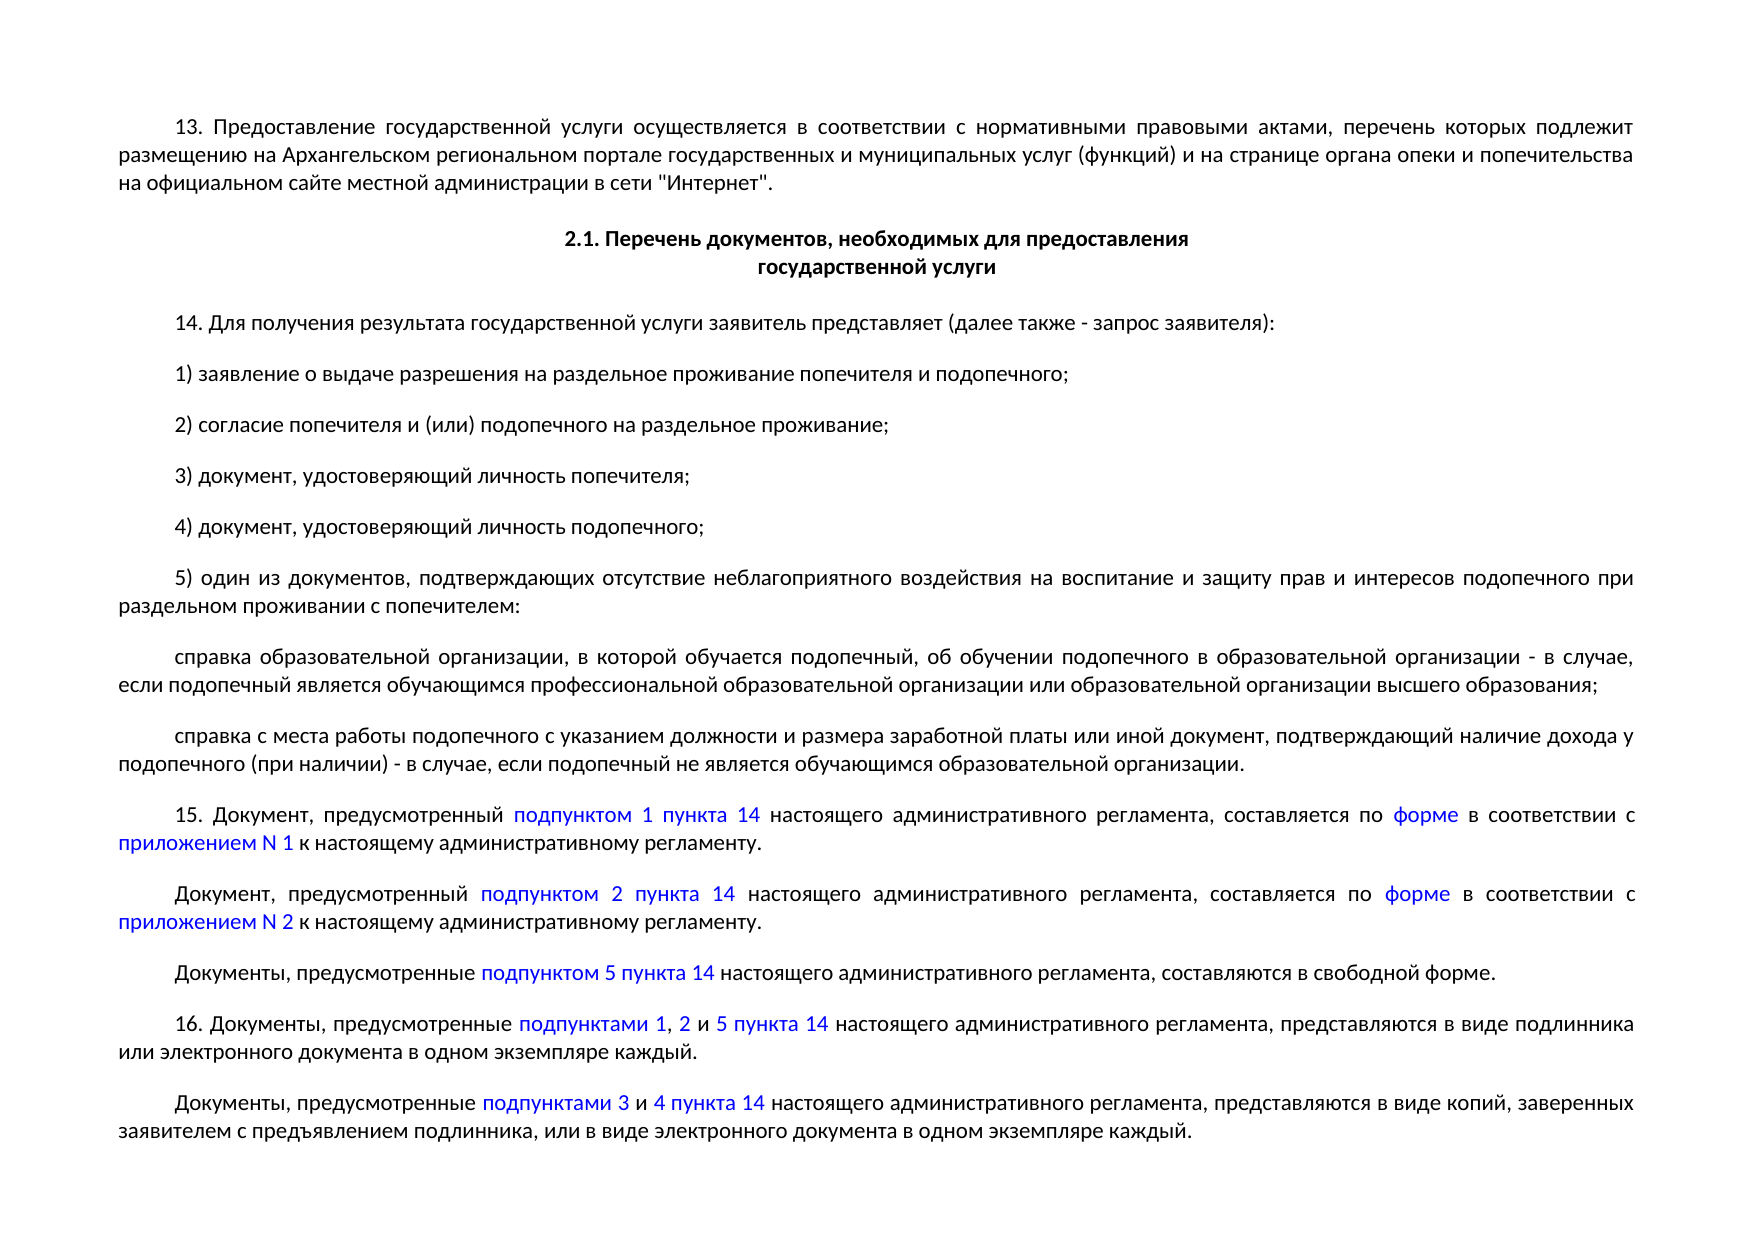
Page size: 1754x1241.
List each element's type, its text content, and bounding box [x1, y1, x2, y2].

title государственной услуги [118, 252, 1636, 281]
text 16. Документы, предусмотренные подпунктами 1, 2 и 5 пункта 14 настоящего административного регламента, представляются в виде подлинника или электронного документа в одном экземпляре каждый. [118, 1009, 1636, 1065]
text справка с места работы подопечного с указанием должности и размера заработной платы или иной документ, подтверждающий наличие дохода у подопечного (при наличии) - в случае, если подопечный не является обучающимся образовательной организации. [118, 721, 1636, 777]
text 2) согласие попечителя и (или) подопечного на раздельное проживание; [118, 410, 1636, 438]
text 3) документ, удостоверяющий личность попечителя; [118, 461, 1636, 489]
text 5) один из документов, подтверждающих отсутствие неблагоприятного воздействия на воспитание и защиту прав и интересов подопечного при раздельном проживании с попечителем: [118, 563, 1636, 619]
text 15. Документ, предусмотренный подпунктом 1 пункта 14 настоящего административного регламента, составляется по форме в соответствии с приложением N 1 к настоящему административному регламенту. [118, 800, 1636, 856]
text Документы, предусмотренные подпунктом 5 пункта 14 настоящего административного регламента, составляются в свободной форме. [118, 958, 1636, 986]
text 1) заявление о выдаче разрешения на раздельное проживание попечителя и подопечного; [118, 359, 1636, 387]
text 13. Предоставление государственной услуги осуществляется в соответствии с нормативными правовыми актами, перечень которых подлежит размещению на Архангельском региональном портале государственных и муниципальных услуг (функций) и на странице органа опеки и попечительства на официальном сайте местной администрации в сети "Интернет". [118, 112, 1636, 196]
text 4) документ, удостоверяющий личность подопечного; [118, 512, 1636, 540]
text 14. Для получения результата государственной услуги заявитель представляет (далее также - запрос заявителя): [118, 308, 1636, 337]
text справка образовательной организации, в которой обучается подопечный, об обучении подопечного в образовательной организации - в случае, если подопечный является обучающимся профессиональной образовательной организации или образовательной организации высшего образования; [118, 642, 1636, 698]
title 2.1. Перечень документов, необходимых для предоставления [118, 224, 1636, 252]
text Документ, предусмотренный подпунктом 2 пункта 14 настоящего административного регламента, составляется по форме в соответствии с приложением N 2 к настоящему административному регламенту. [118, 879, 1636, 935]
text Документы, предусмотренные подпунктами 3 и 4 пункта 14 настоящего административного регламента, представляются в виде копий, заверенных заявителем с предъявлением подлинника, или в виде электронного документа в одном экземпляре каждый. [118, 1088, 1636, 1144]
